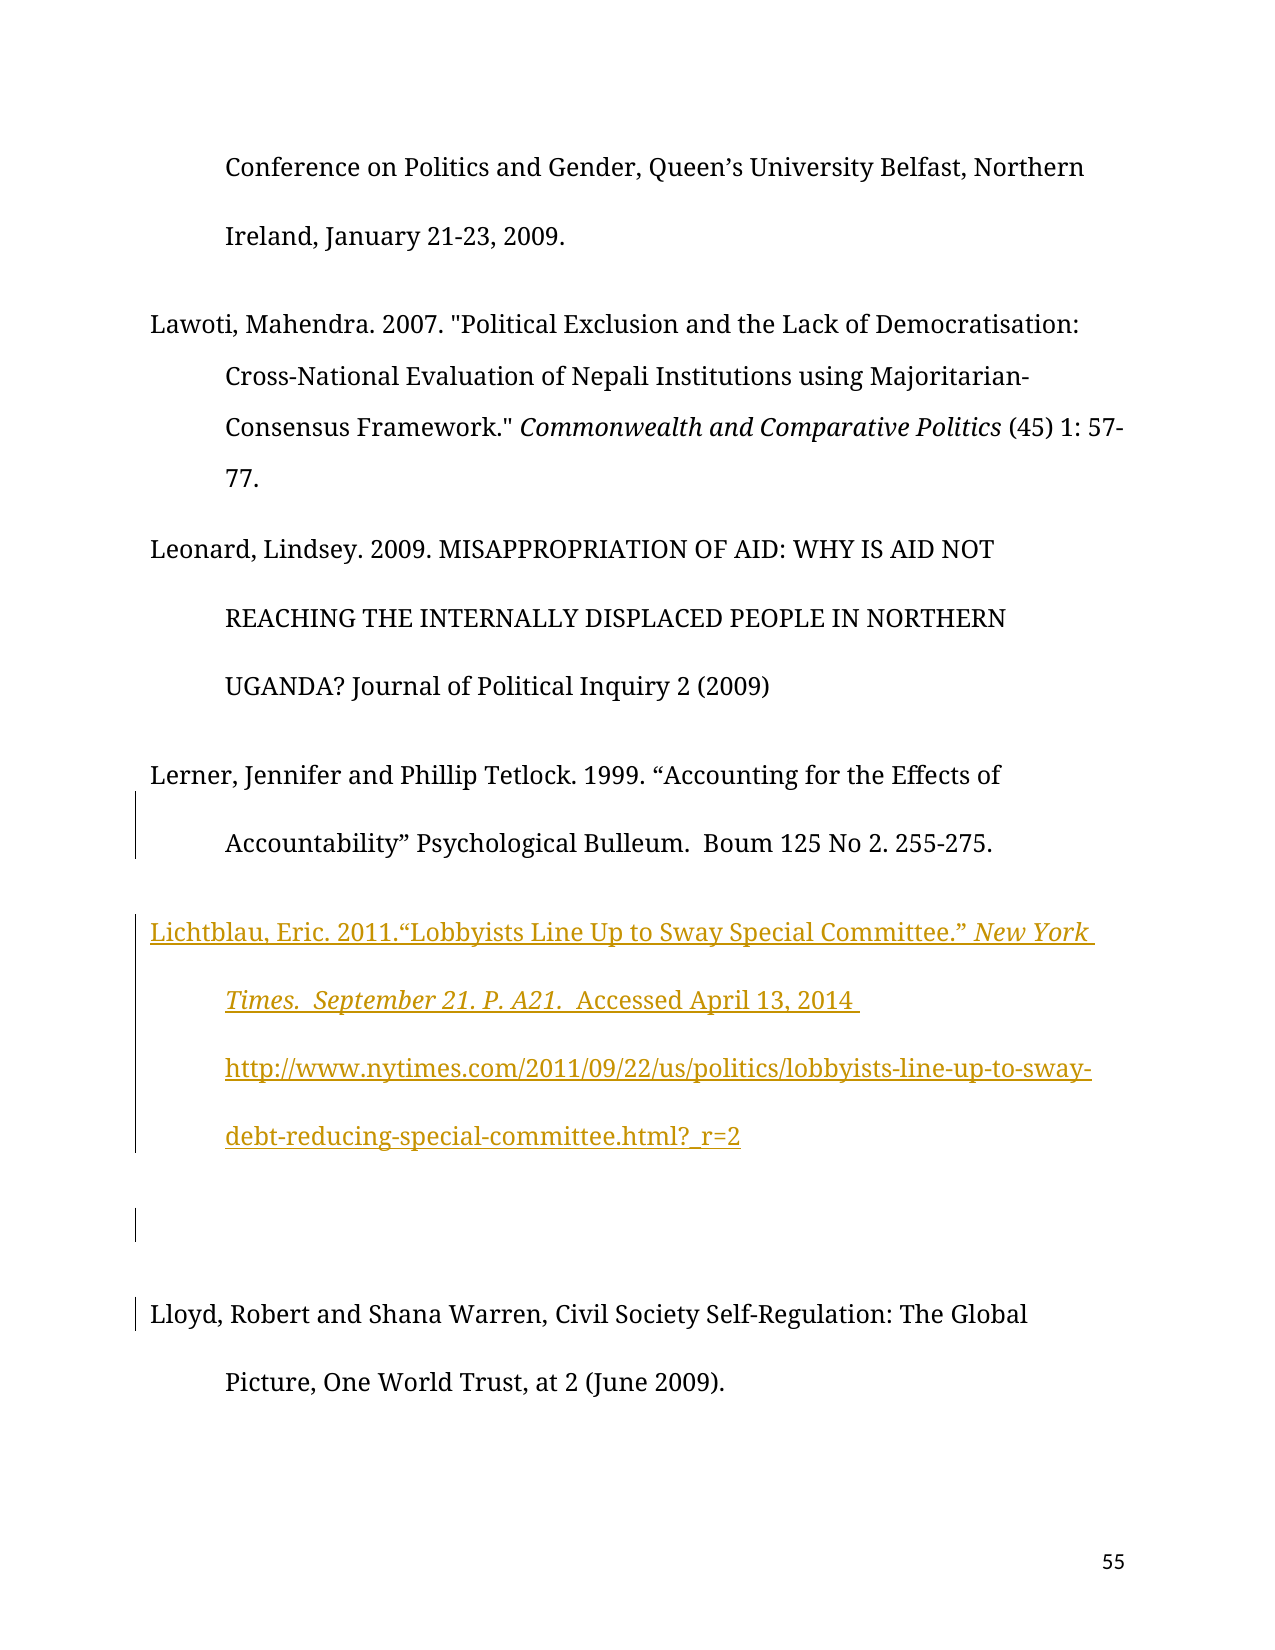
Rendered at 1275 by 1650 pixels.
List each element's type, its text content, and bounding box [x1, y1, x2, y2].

text Leonard, Lindsey. 2009. MISAPPROPRIATION OF AID: WHY IS AID NOT REACHING THE INTERNALLY DISPLACED PEOPLE IN NORTHERN UGANDA? Journal of Political Inquiry 2 (2009) [150, 532, 1125, 702]
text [150, 150, 1125, 252]
text Lawoti, Mahendra. 2007. "Political Exclusion and the Lack of Democratisation: Cross-National Evaluation of Nepali Institutions using Majoritarian-Consensus Framework." Commonwealth and Comparative Politics (45) 1: 57-77. [150, 307, 1125, 494]
text Lloyd, Robert and Shana Warren, Civil Society Self-Regulation: The Global Picture, One World Trust, at 2 (June 2009). [150, 1297, 1125, 1399]
text Lerner, Jennifer and Phillip Tetlock. 1999. “Accounting for the Effects of Accountability” Psychological Bulleum. Boum 125 No 2. 255-275. [150, 757, 1125, 859]
